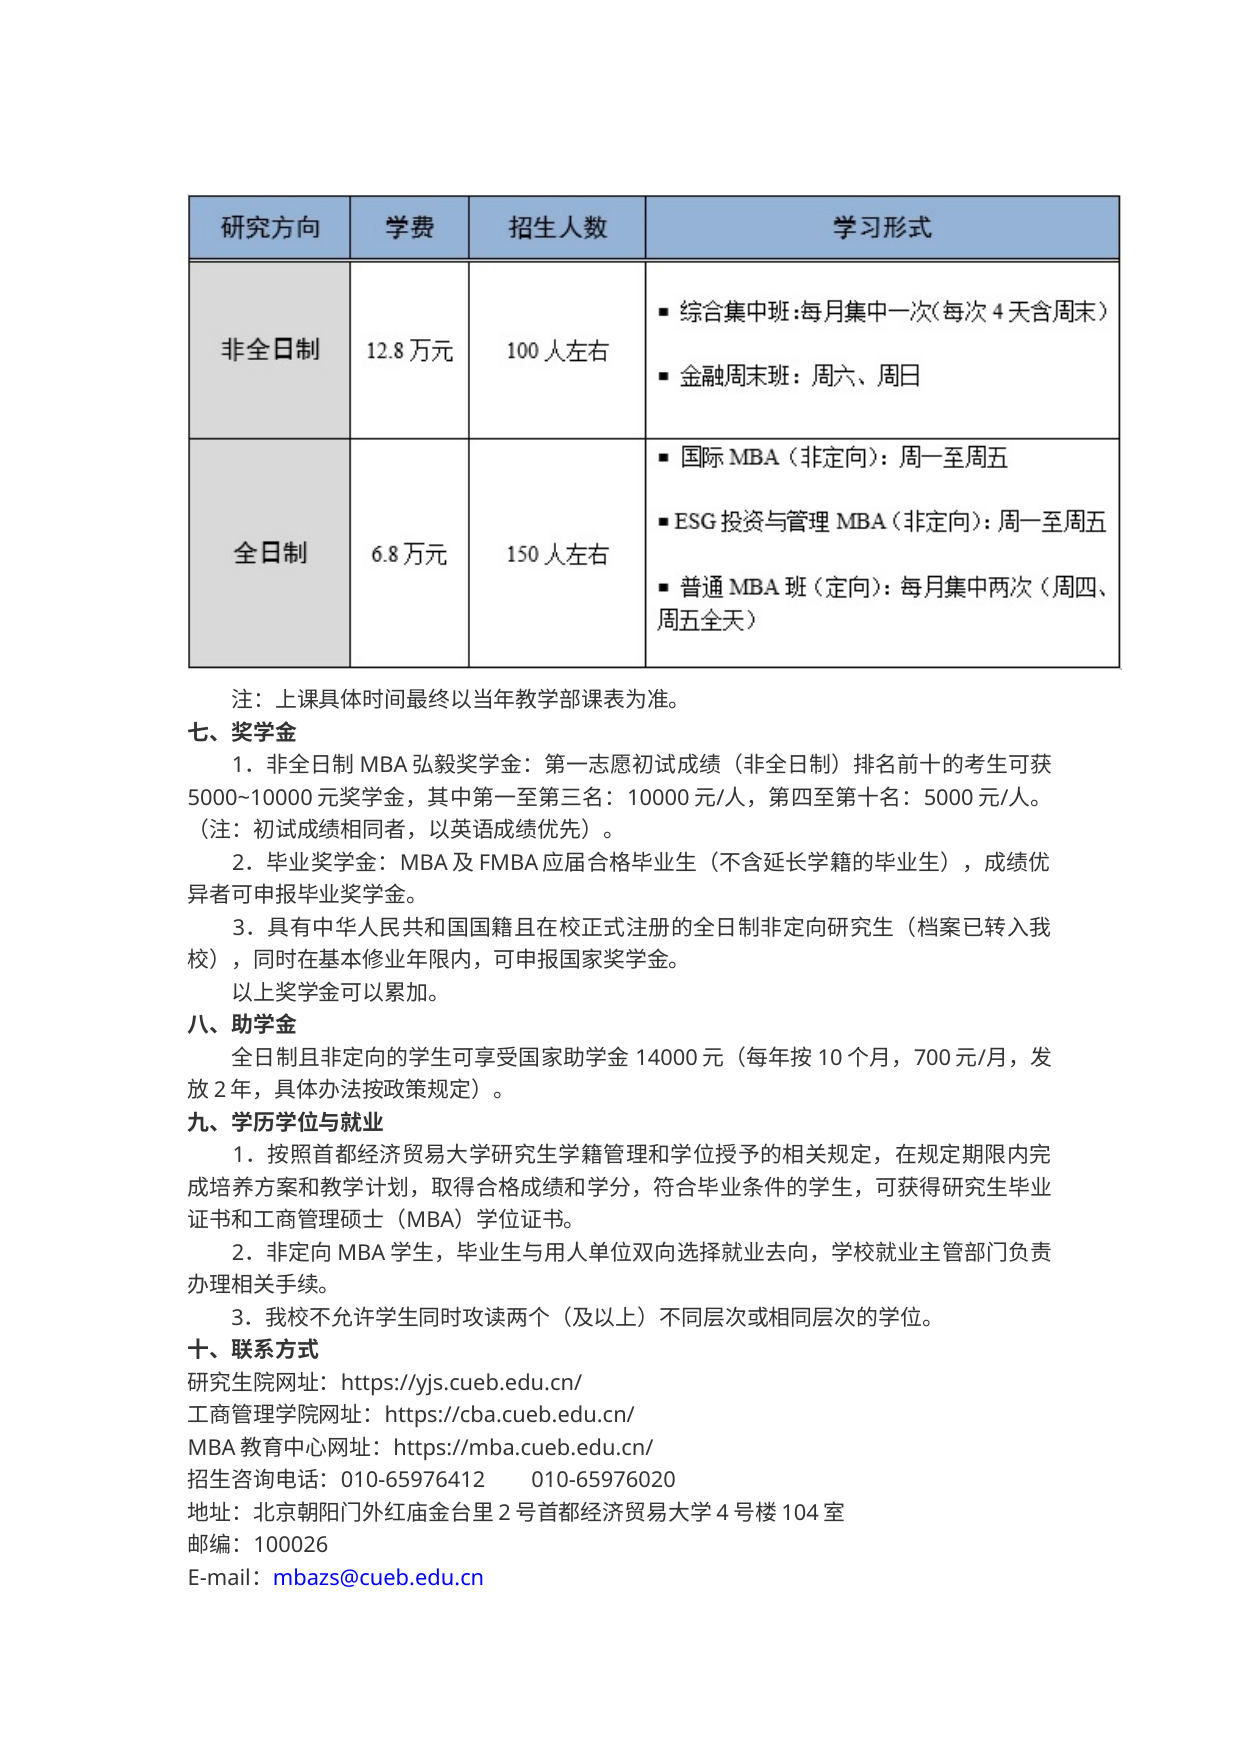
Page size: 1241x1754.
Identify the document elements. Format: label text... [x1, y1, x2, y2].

text 工商管理学院网址：https://cba.cueb.edu.cn/ [187, 1397, 1053, 1429]
text 3．我校不允许学生同时攻读两个（及以上）不同层次或相同层次的学位。 [187, 1299, 1053, 1332]
text 地址：北京朝阳门外红庙金台里2号首都经济贸易大学4号楼104室 [187, 1494, 1053, 1527]
text 九、学历学位与就业 [187, 1104, 1053, 1137]
text 1．按照首都经济贸易大学研究生学籍管理和学位授予的相关规定，在规定期限内完成培养方案和教学计划，取得合格成绩和学分，符合毕业条件的学生，可获得研究生毕业证书和工商管理硕士（MBA）学位证书。 [187, 1137, 1053, 1234]
text 邮编：100026 [187, 1527, 1053, 1559]
text 七、奖学金 [187, 714, 1053, 747]
text 八、助学金 [187, 1007, 1053, 1039]
text 3．具有中华人民共和国国籍且在校正式注册的全日制非定向研究生（档案已转入我校），同时在基本修业年限内，可申报国家奖学金。 [187, 909, 1053, 974]
picture [187, 194, 1122, 670]
text 研究生院网址：https://yjs.cueb.edu.cn/ [187, 1364, 1053, 1397]
text 以上奖学金可以累加。 [187, 974, 1053, 1007]
text 2．毕业奖学金：MBA及FMBA应届合格毕业生（不含延长学籍的毕业生），成绩优异者可申报毕业奖学金。 [187, 844, 1053, 909]
text E-mail：mbazs@cueb.edu.cn [187, 1559, 1053, 1592]
text 十、联系方式 [187, 1332, 1053, 1364]
text 2．非定向MBA学生，毕业生与用人单位双向选择就业去向，学校就业主管部门负责办理相关手续。 [187, 1234, 1053, 1299]
text 招生咨询电话：010-65976412 010-65976020 [187, 1462, 1053, 1494]
text 注：上课具体时间最终以当年教学部课表为准。 [187, 682, 1053, 714]
text 1．非全日制MBA弘毅奖学金：第一志愿初试成绩（非全日制）排名前十的考生可获5000~10000元奖学金，其中第一至第三名：10000元/人，第四至第十名：5000元/人。（注：初试成绩相同者，以英语成绩优先）。 [187, 747, 1053, 844]
text MBA教育中心网址：https://mba.cueb.edu.cn/ [187, 1429, 1053, 1462]
text 全日制且非定向的学生可享受国家助学金14000元（每年按10个月，700元/月，发放2年，具体办法按政策规定）。 [187, 1039, 1053, 1104]
